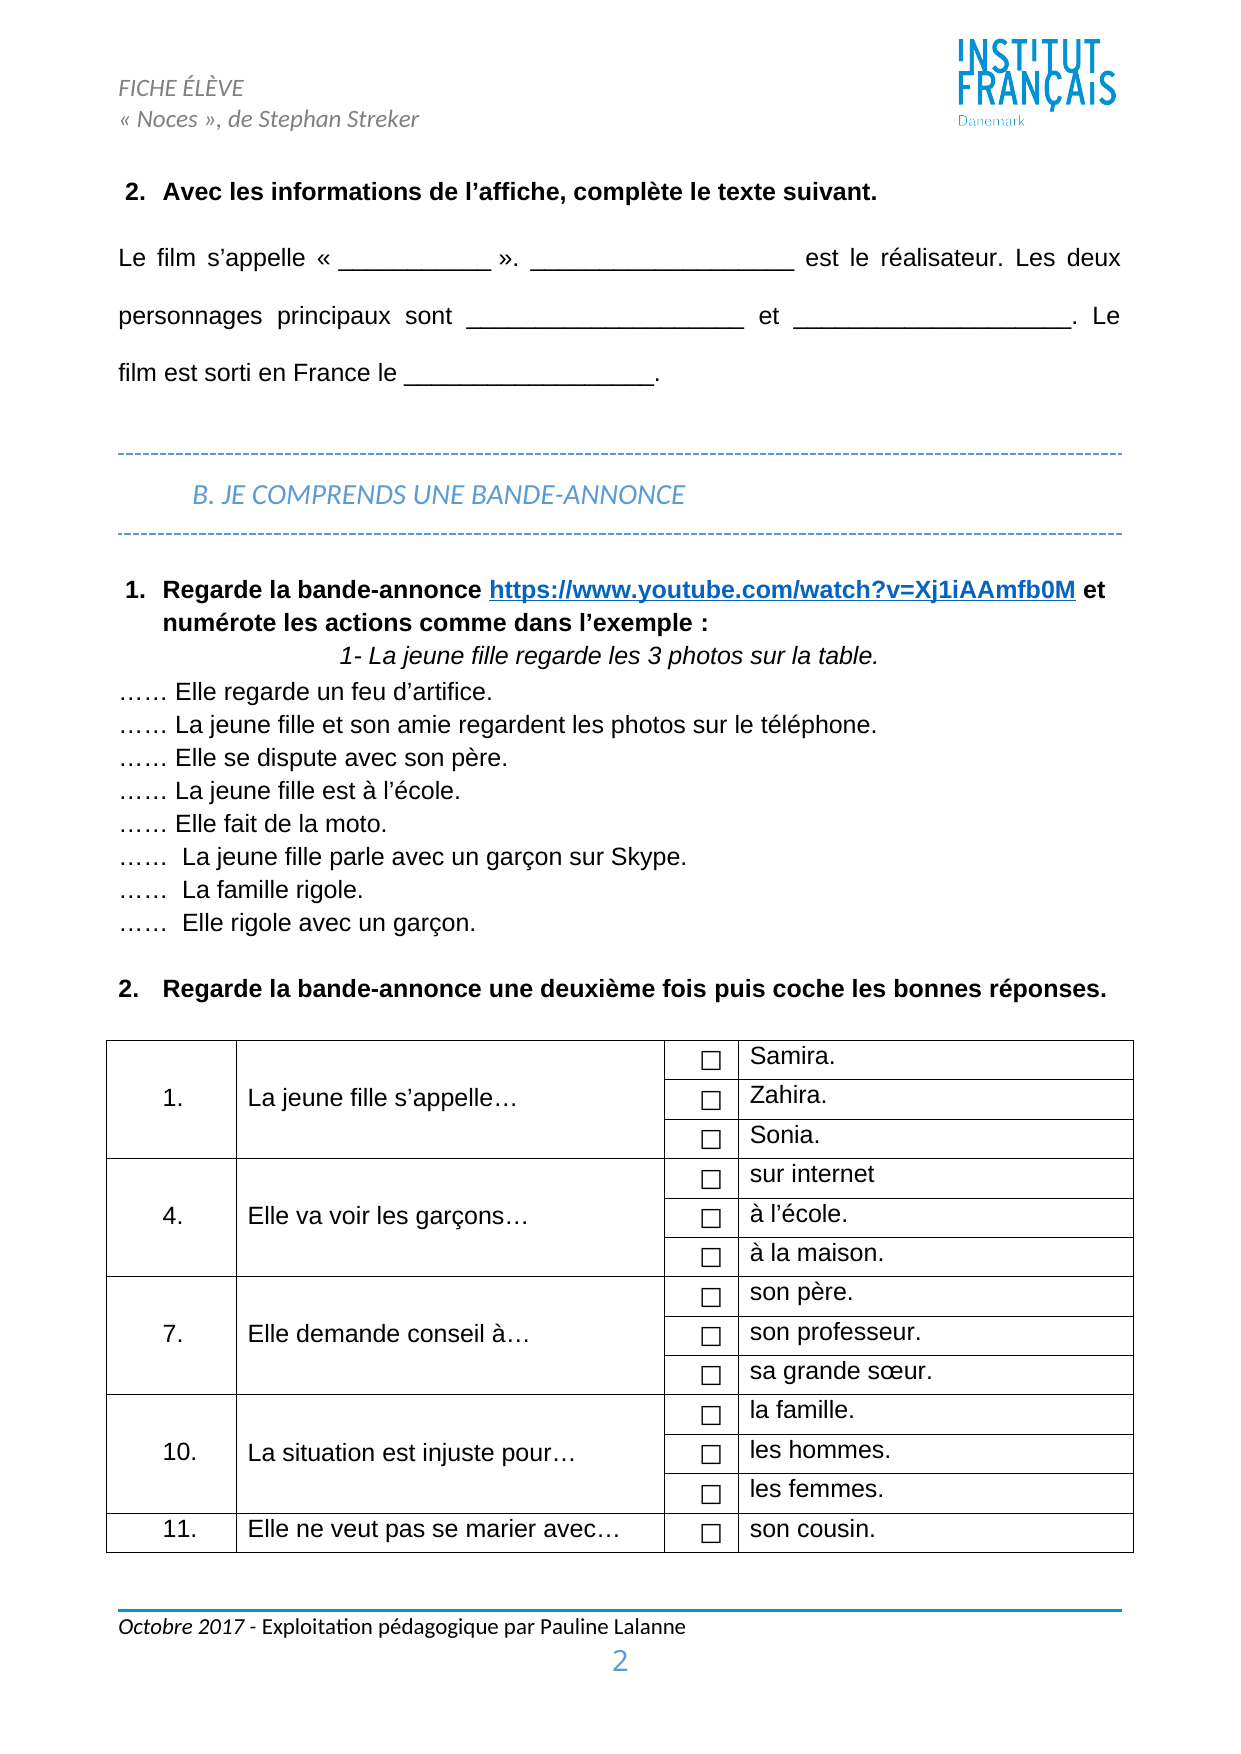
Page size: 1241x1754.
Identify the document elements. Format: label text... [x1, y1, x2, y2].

text …… Elle se dispute avec son père. [118, 743, 1122, 772]
table_cell [665, 1120, 738, 1158]
text …… La jeune fille est à l’école. [118, 776, 1122, 804]
text Le film s’appelle « ___________ ». ___________________ est le réalisateur. Les deux personnages principaux sont ____________________ et ____________________. Le film est sorti en France le __________________. [118, 243, 1122, 387]
table_cell son cousin. [739, 1514, 1133, 1552]
table_cell Elle ne veut pas se marier avec… [237, 1514, 664, 1552]
text …… Elle rigole avec un garçon. [118, 908, 1122, 937]
table_cell sa grande sœur. [739, 1356, 1133, 1394]
table_cell [665, 1317, 738, 1355]
table_cell [665, 1514, 738, 1552]
table_cell [665, 1435, 738, 1473]
table_cell Elle demande conseil à… [237, 1277, 664, 1394]
table_cell Elle va voir les garçons… [237, 1159, 664, 1276]
text …… Elle fait de la moto. [118, 809, 1122, 838]
table_cell [665, 1080, 738, 1119]
table_cell [107, 1395, 236, 1512]
table_cell sur internet [739, 1159, 1133, 1197]
table_cell [107, 1277, 236, 1394]
table_cell Sonia. [739, 1120, 1133, 1158]
table_cell [665, 1356, 738, 1394]
list Regarde la bande-annonce une deuxième fois puis coche les bonnes réponses. [118, 974, 1122, 1003]
table_cell [665, 1277, 738, 1316]
table_cell [665, 1199, 738, 1237]
table_cell [665, 1159, 738, 1197]
table_cell [665, 1474, 738, 1512]
table_cell [107, 1159, 236, 1276]
list JE COMPRENDS UNE BANDE-ANNONCE [118, 453, 1122, 535]
picture [928, 16, 1146, 143]
table_cell les femmes. [739, 1474, 1133, 1512]
list Regarde la bande-annonce https://www.youtube.com/watch?v=Xj1iAAmfb0M et numérote les actions comme dans l’exemple : 1- La jeune fille regarde les 3 photos sur la table. [125, 575, 1122, 670]
text …… La famille rigole. [118, 875, 1122, 904]
table_cell Zahira. [739, 1080, 1133, 1119]
table_cell les hommes. [739, 1435, 1133, 1473]
table_cell à l’école. [739, 1199, 1133, 1237]
text …… Elle regarde un feu d’artifice. [118, 677, 1122, 706]
table_header [665, 1041, 738, 1079]
table_header Samira. [739, 1041, 1133, 1079]
text …… La jeune fille parle avec un garçon sur Skype. [118, 842, 1122, 871]
table_cell [665, 1395, 738, 1434]
table_cell la famille. [739, 1395, 1133, 1434]
table_header La jeune fille s’appelle… [237, 1041, 664, 1158]
table_cell à la maison. [739, 1238, 1133, 1276]
list Avec les informations de l’affiche, complète le texte suivant. [125, 177, 1122, 206]
table_cell [665, 1238, 738, 1276]
text …… La jeune fille et son amie regardent les photos sur le téléphone. [118, 710, 1122, 738]
table_cell son père. [739, 1277, 1133, 1316]
table_cell [107, 1514, 236, 1552]
table_cell La situation est injuste pour… [237, 1395, 664, 1512]
table_cell son professeur. [739, 1317, 1133, 1355]
table_header [107, 1041, 236, 1158]
